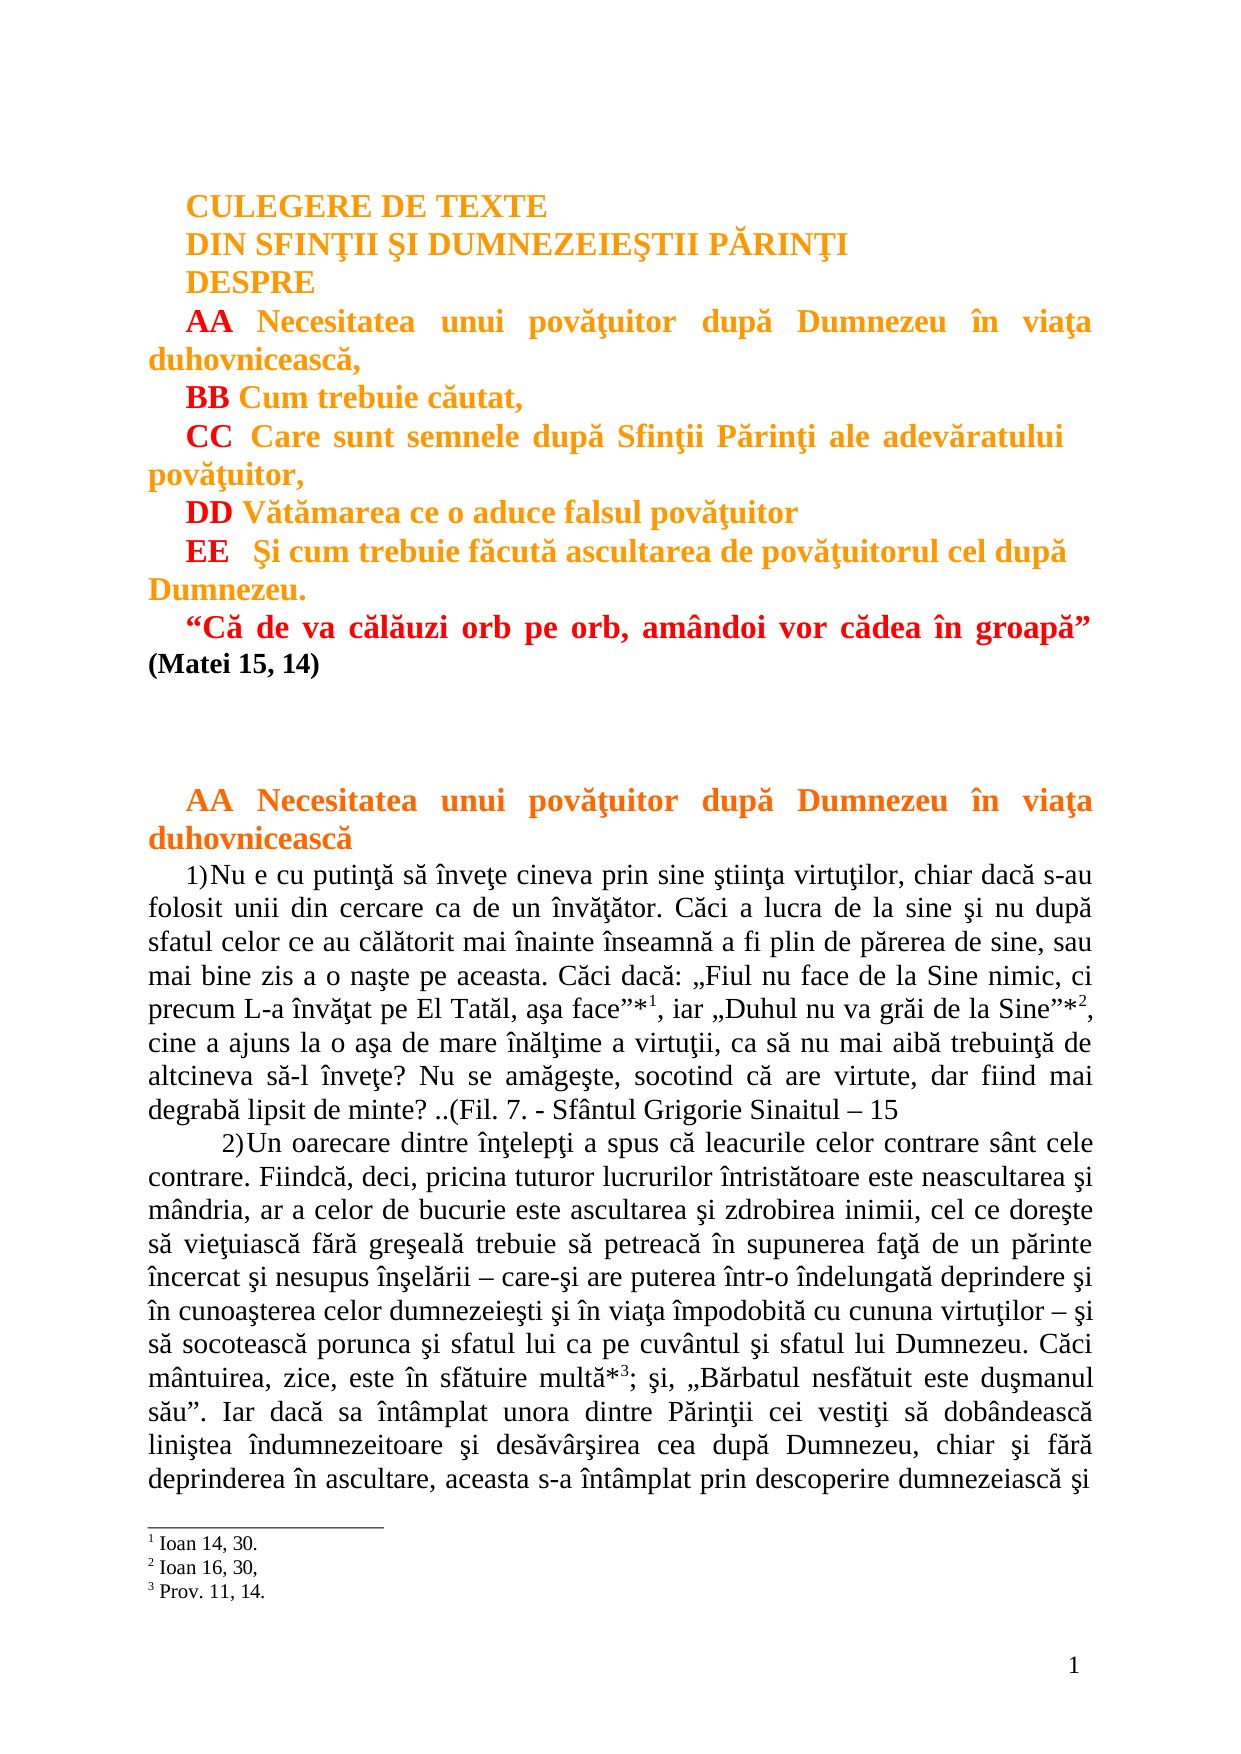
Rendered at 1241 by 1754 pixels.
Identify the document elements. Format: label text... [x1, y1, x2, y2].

list Nu e cu putinţă să înveţe cineva prin sine ştiinţa virtuţilor, chiar dacă s-au folosit unii din cercare ca de un învăţător. Căci a lucra de la sine şi nu după sfatul celor ce au călătorit mai înainte înseamnă a fi plin de părerea de sine, sau mai bine zis a o naşte pe aceasta. Căci dacă: „Fiul nu face de la Sine nimic, ci precum L-a învăţat pe El Tatăl, aşa face”*1, iar „Duhul nu va grăi de la Sine”*2, cine a ajuns la o aşa de mare înălţime a virtuţii, ca să nu mai aibă trebuinţă de altcineva să-l înveţe? Nu se amăgeşte, socotind că are virtute, dar fiind mai degrabă lipsit de minte? ..(Fil. 7. - Sfântul Grigorie Sinaitul – 15 [148, 857, 1094, 1125]
text (Matei 15, 14) [148, 646, 1105, 680]
text 1 Ioan 14, 30. [148, 1531, 1105, 1555]
list Şi cum trebuie făcută ascultarea de povăţuitorul cel după Dumnezeu. [148, 531, 1093, 608]
text “Că de va călăuzi orb pe orb, amândoi vor cădea în groapă” [185, 608, 1105, 646]
list Necesitatea unui povăţuitor după Dumnezeu în viaţa duhovnicească [148, 780, 1093, 857]
list Care sunt semnele după Sfinţii Părinţi ale adevăratului povăţuitor, [148, 416, 1093, 493]
text DIN SFINŢII ŞI DUMNEZEIEŞTII PĂRINŢI DESPRE [185, 224, 973, 301]
list Vătămarea ce o aduce falsul povăţuitor [185, 493, 1105, 531]
text 3 Prov. 11, 14. [148, 1579, 1105, 1603]
list Cum trebuie căutat, [185, 378, 1105, 416]
text CULEGERE DE TEXTE [185, 186, 1105, 224]
text 2 Ioan 16, 30, [148, 1555, 1105, 1579]
list Un oarecare dintre înţelepţi a spus că leacurile celor contrare sânt cele contrare. Fiindcă, deci, pricina tuturor lucrurilor întristătoare este neascultarea şi mândria, ar a celor de bucurie este ascultarea şi zdrobirea inimii, cel ce doreşte să vieţuiască fără greşeală trebuie să petreacă în supunerea faţă de un părinte încercat şi nesupus înşelării – care-şi are puterea într-o îndelungată deprindere şi în cunoaşterea celor dumnezeieşti şi în viaţa împodobită cu cununa virtuţilor – şi să socotească porunca şi sfatul lui ca pe cuvântul şi sfatul lui Dumnezeu. Căci mântuirea, zice, este în sfătuire multă*3; şi, „Bărbatul nesfătuit este duşmanul său”. Iar dacă sa întâmplat unora dintre Părinţii cei vestiţi să dobândească liniştea îndumnezeitoare şi desăvârşirea cea după Dumnezeu, chiar şi fără deprinderea în ascultare, aceasta s-a întâmplat prin descoperire dumnezeiască şi [148, 1125, 1094, 1494]
list Necesitatea unui povăţuitor după Dumnezeu în viaţa duhovnicească, [148, 301, 1093, 378]
